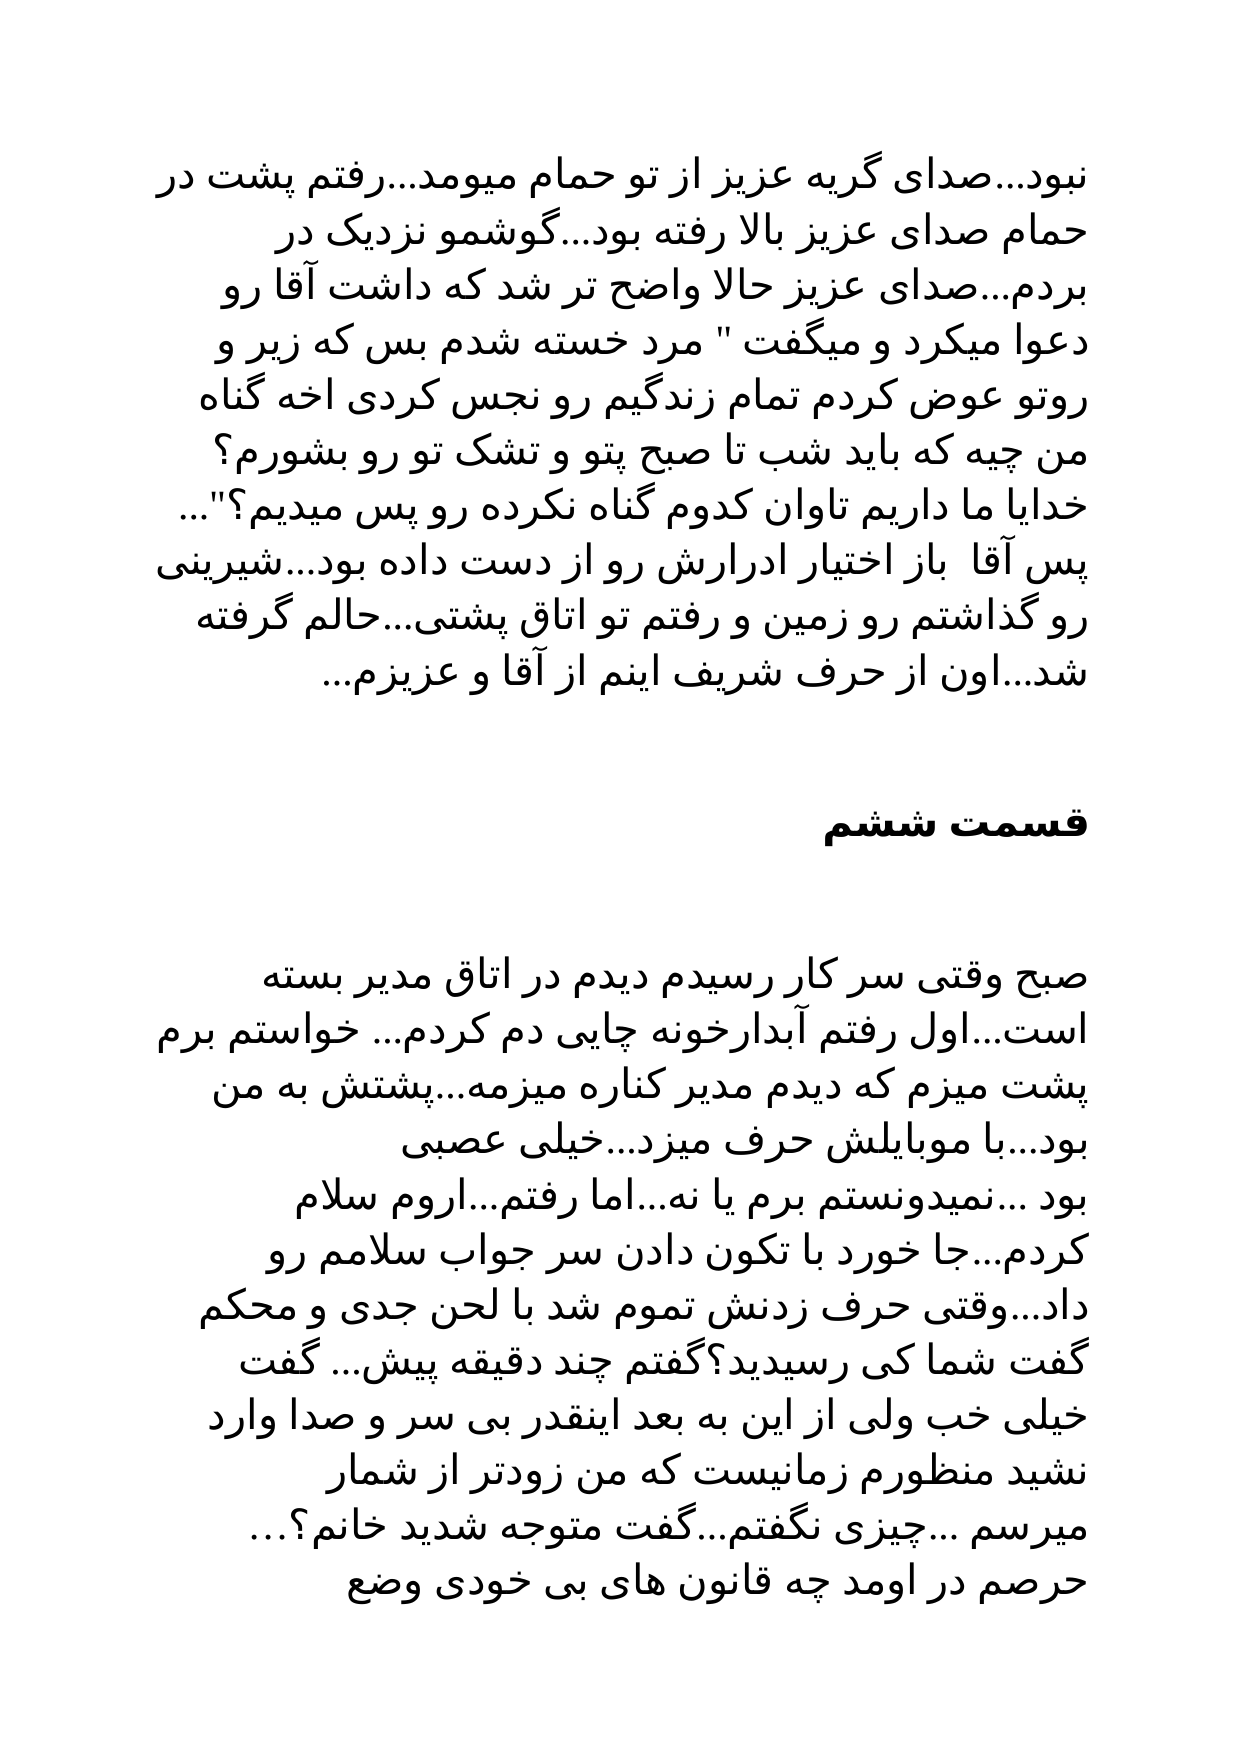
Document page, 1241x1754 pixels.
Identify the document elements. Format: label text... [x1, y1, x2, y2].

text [150, 950, 1090, 1604]
text قسمت ششم [150, 798, 1090, 846]
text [150, 150, 1090, 694]
